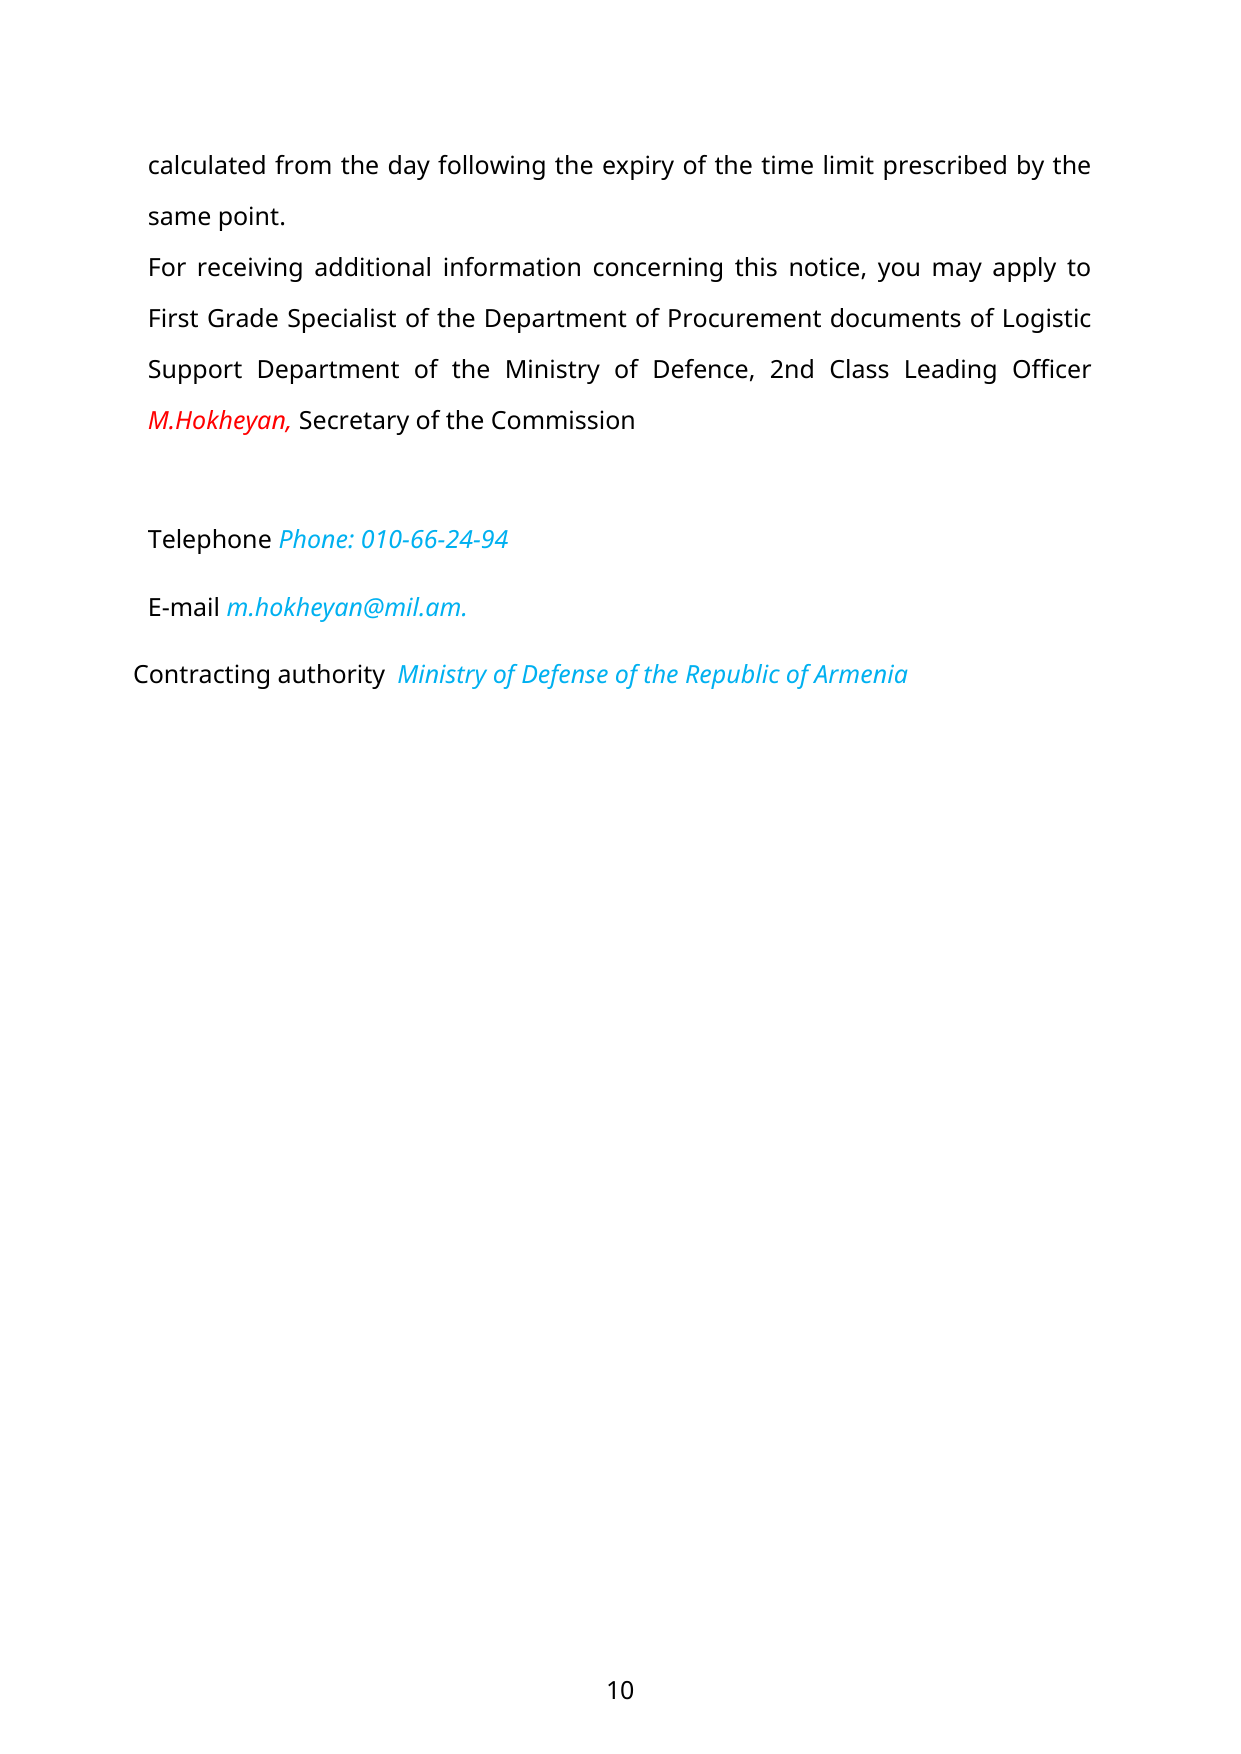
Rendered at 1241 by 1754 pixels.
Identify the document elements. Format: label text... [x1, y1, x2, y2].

text For receiving additional information concerning this notice, you may apply to First Grade Specialist of the Department of Procurement documents of Logistic Support Department of the Ministry of Defence, 2nd Class Leading Officer M.Hokheyan, Secretary of the Commission [148, 250, 1092, 437]
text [148, 148, 1092, 233]
text Telephone Phone: 010-66-24-94 [148, 522, 1092, 556]
text E-mail m.hokheyan@mil.am. [148, 589, 1092, 623]
text Contracting authority Ministry of Defense of the Republic of Armenia [74, 657, 1093, 691]
